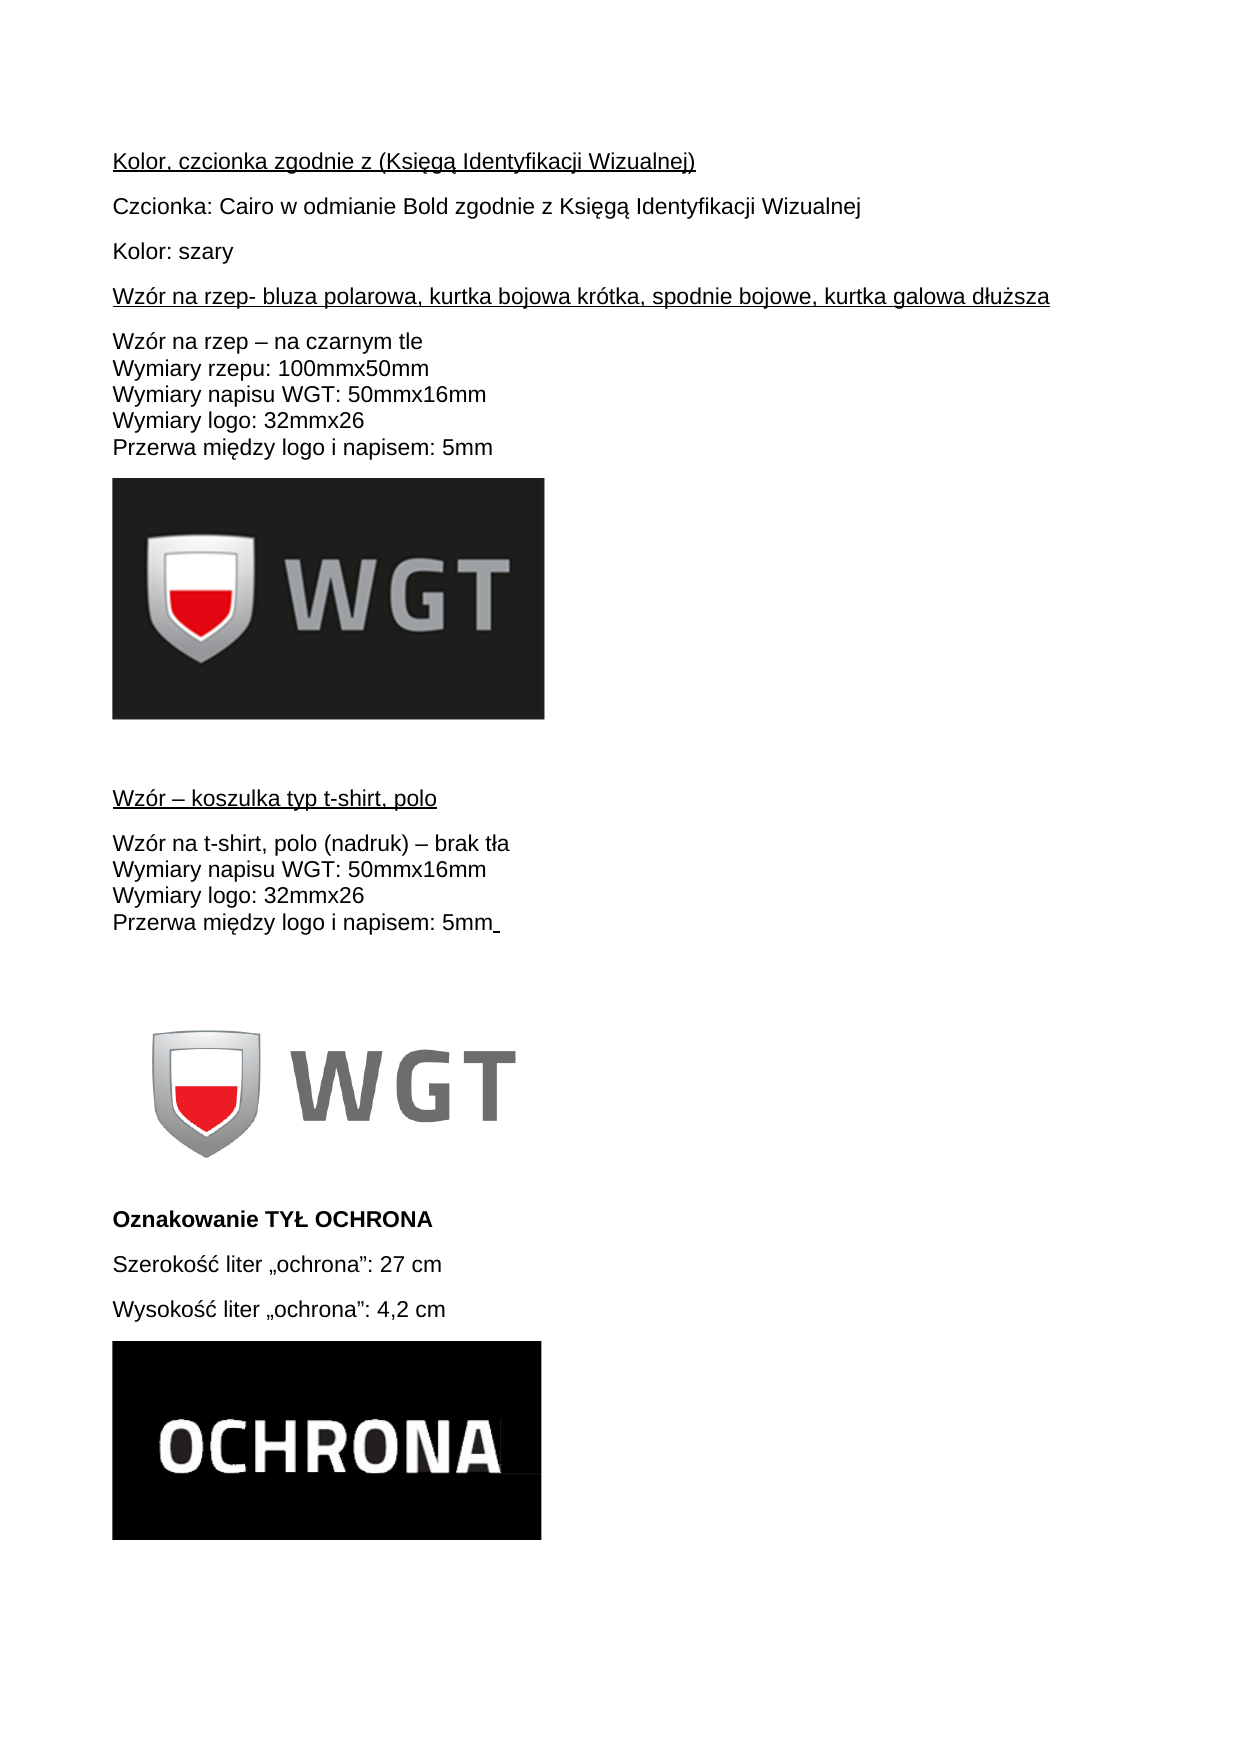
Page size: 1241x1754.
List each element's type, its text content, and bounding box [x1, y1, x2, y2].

text Czcionka: Cairo w odmianie Bold zgodnie z Księgą Identyfikacji Wizualnej [112, 193, 1092, 219]
text Wymiary napisu WGT: 50mmx16mm [112, 381, 1092, 407]
text Kolor, czcionka zgodnie z (Księgą Identyfikacji Wizualnej) [112, 148, 1092, 174]
text Wymiary rzepu: 100mmx50mm [112, 354, 1092, 381]
text Wymiary logo: 32mmx26 [112, 882, 1092, 909]
text Wzór na rzep- bluza polarowa, kurtka bojowa krótka, spodnie bojowe, kurtka galowa dłuższa [112, 283, 1092, 309]
picture [112, 998, 563, 1187]
picture [112, 478, 546, 721]
text Wymiary napisu WGT: 50mmx16mm [112, 856, 1092, 882]
text Wzór – koszulka typ t-shirt, polo [112, 784, 1092, 811]
text Przerwa między logo i napisem: 5mm [112, 909, 1092, 935]
text Oznakowanie TYŁ OCHRONA [112, 1206, 1092, 1232]
text Wzór na t-shirt, polo (nadruk) – brak tła [112, 830, 1092, 856]
text Przerwa między logo i napisem: 5mm [112, 433, 1092, 460]
text Wymiary logo: 32mmx26 [112, 407, 1092, 433]
text Szerokość liter „ochrona”: 27 cm [112, 1251, 1092, 1277]
text Wysokość liter „ochrona”: 4,2 cm [112, 1296, 1092, 1322]
text Kolor: szary [112, 238, 1092, 264]
text Wzór na rzep – na czarnym tle [112, 328, 1092, 354]
